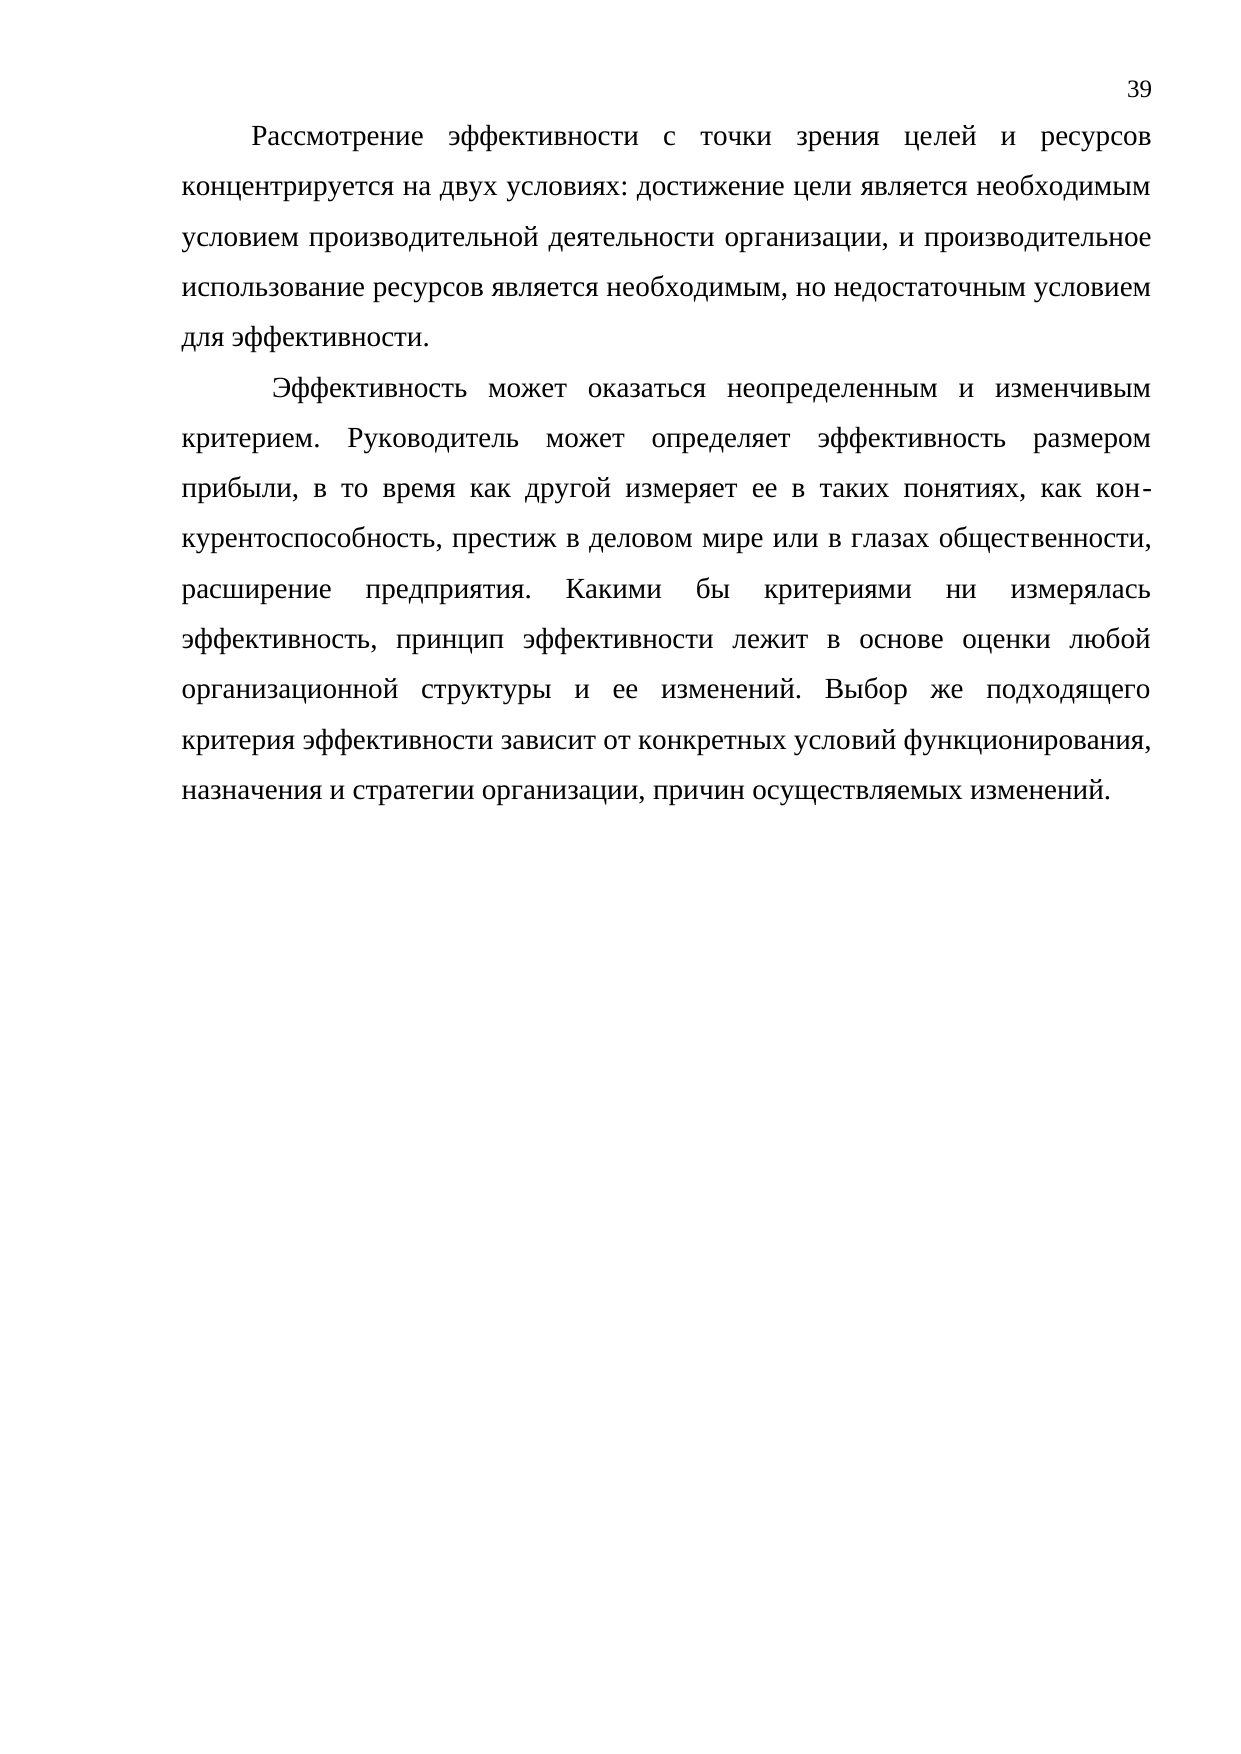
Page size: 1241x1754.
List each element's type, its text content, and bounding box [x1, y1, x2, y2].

text Эффективность может оказаться неопределенным и изменчивым критерием. Руководитель может определяет эффективность размером прибыли, в то время как другой измеряет ее в таких понятиях, как конкурентоспособность, престиж в деловом мире или в глазах общественности, расширение предприятия. Какими бы критериями ни измерялась эффективность, принцип эффективности лежит в основе оценки любой организационной структуры и ее изменений. Выбор же подходящего критерия эффективности зависит от конкретных условий функционирования, назначения и стратегии организации, причин осуществляемых изменений. [181, 370, 1152, 806]
text Рассмотрение эффективности с точки зрения целей и ресурсов концентрируется на двух условиях: достижение цели является необходимым условием производительной деятельности организации, и производительное использование ресурсов является необходимым, но недостаточным условием для эффективности. [181, 118, 1152, 353]
